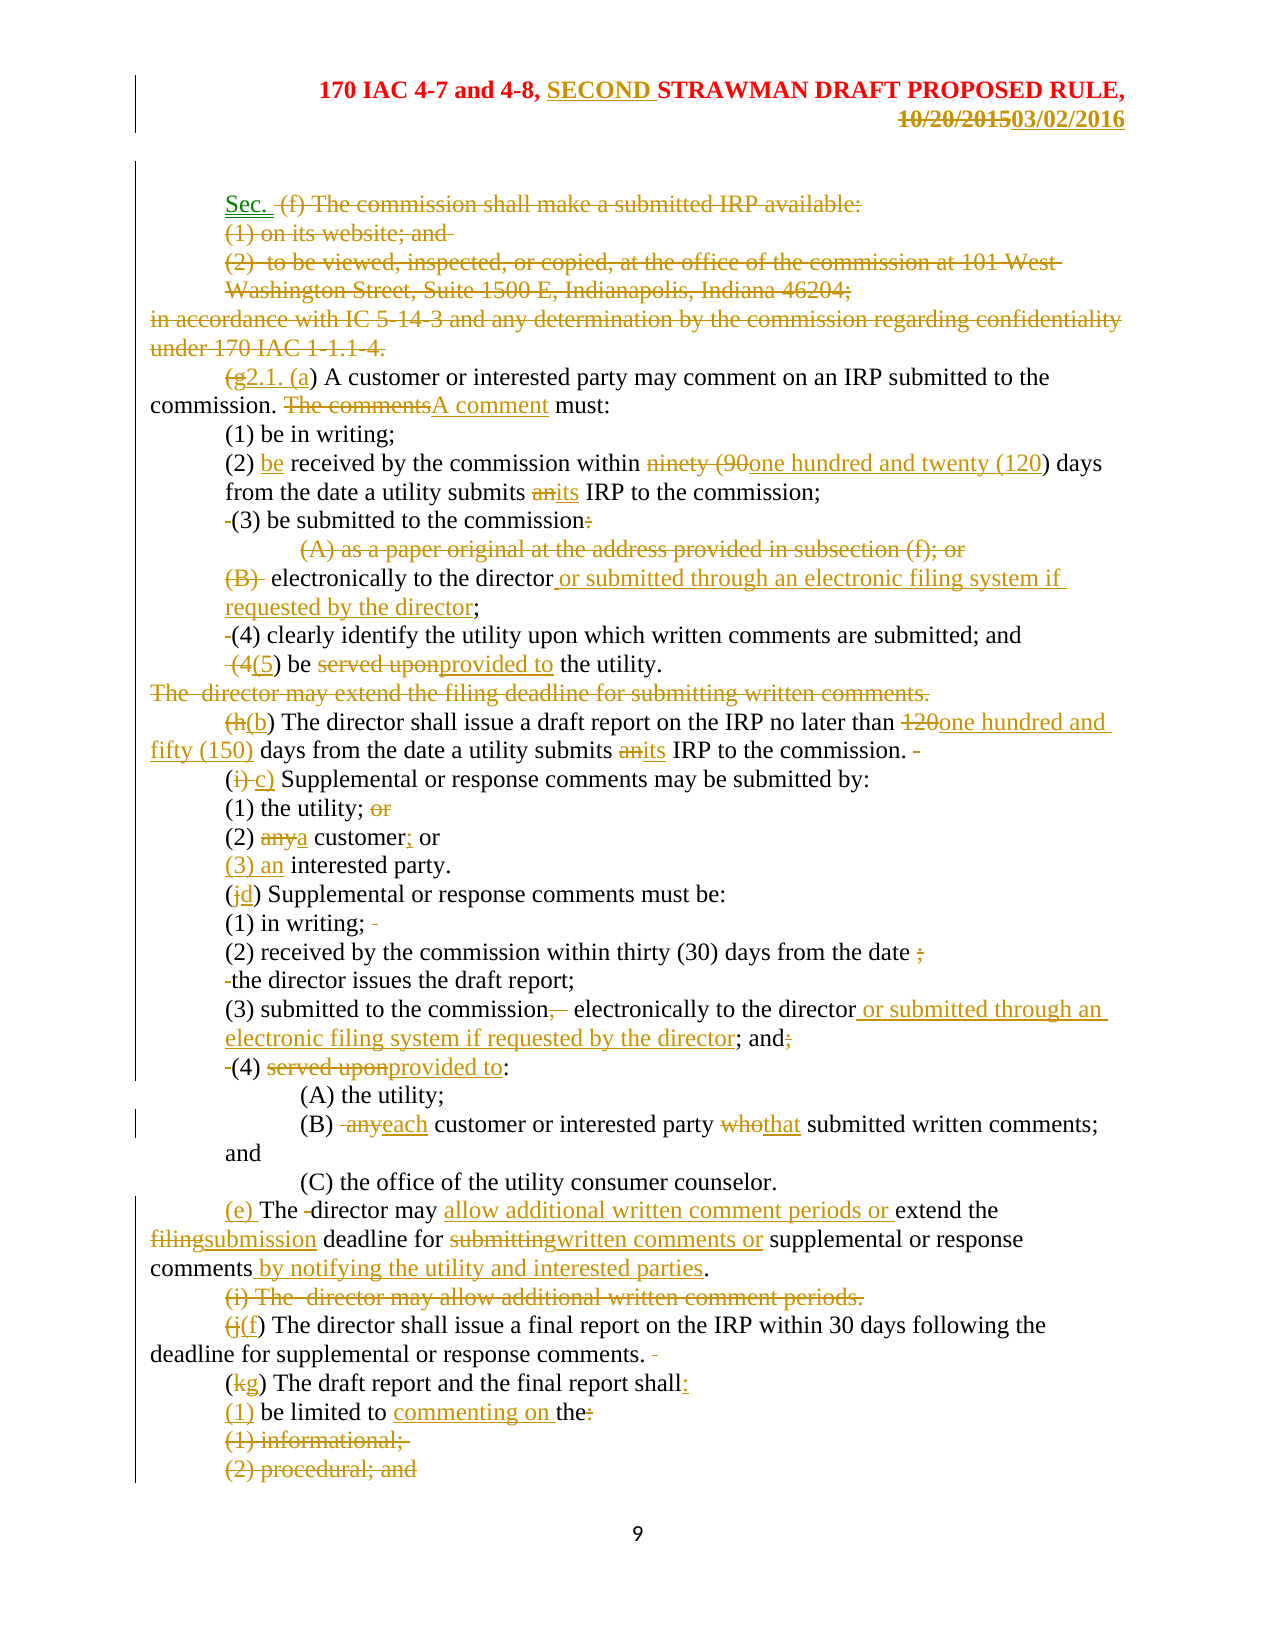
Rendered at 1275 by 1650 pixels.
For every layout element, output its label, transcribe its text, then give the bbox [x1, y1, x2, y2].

text interested party. [150, 851, 1125, 879]
text ) A customer or interested party may comment on an IRP submitted to the commission. must: [150, 362, 1125, 419]
text (1) the utility; [150, 793, 1125, 822]
text (1) in writing; [150, 908, 1125, 937]
text electronically to the director; [225, 563, 1125, 621]
text () Supplemental or response comments must be: [150, 879, 1125, 908]
text (A) the utility; [225, 1081, 1125, 1109]
text ) be the utility. [225, 649, 1125, 678]
text (3) submitted to the commission electronically to the director; and [225, 994, 1125, 1052]
text (3) be submitted to the commission [225, 506, 1125, 534]
text (1) be in writing; [150, 419, 1125, 448]
text ) The director shall issue a draft report on the IRP no later than days from the date a utility submits IRP to the commission. [150, 707, 1125, 764]
text the director issues the draft report; [225, 966, 1125, 994]
text ) The director shall issue a final report on the IRP within 30 days following the deadline for supplemental or response comments. [150, 1311, 1125, 1368]
text (2) received by the commission within ) days from the date a utility submits IRP to the commission; [225, 448, 1125, 506]
text (4) clearly identify the utility upon which written comments are submitted; and [225, 621, 1125, 649]
text (2) customer or [150, 822, 1125, 851]
text (2) received by the commission within thirty (30) days from the date [225, 937, 1125, 966]
text (B) customer or interested party submitted written comments; and [225, 1109, 1125, 1167]
text ( Supplemental or response comments may be submitted by: [150, 764, 1125, 793]
text be limited to the [150, 1397, 1125, 1426]
text The director may extend the deadline for supplemental or response comments. [150, 1196, 1125, 1282]
text (C) the office of the utility consumer counselor. [225, 1167, 1125, 1196]
text () The draft report and the final report shall [150, 1368, 1125, 1397]
text (4) : [225, 1052, 1125, 1081]
